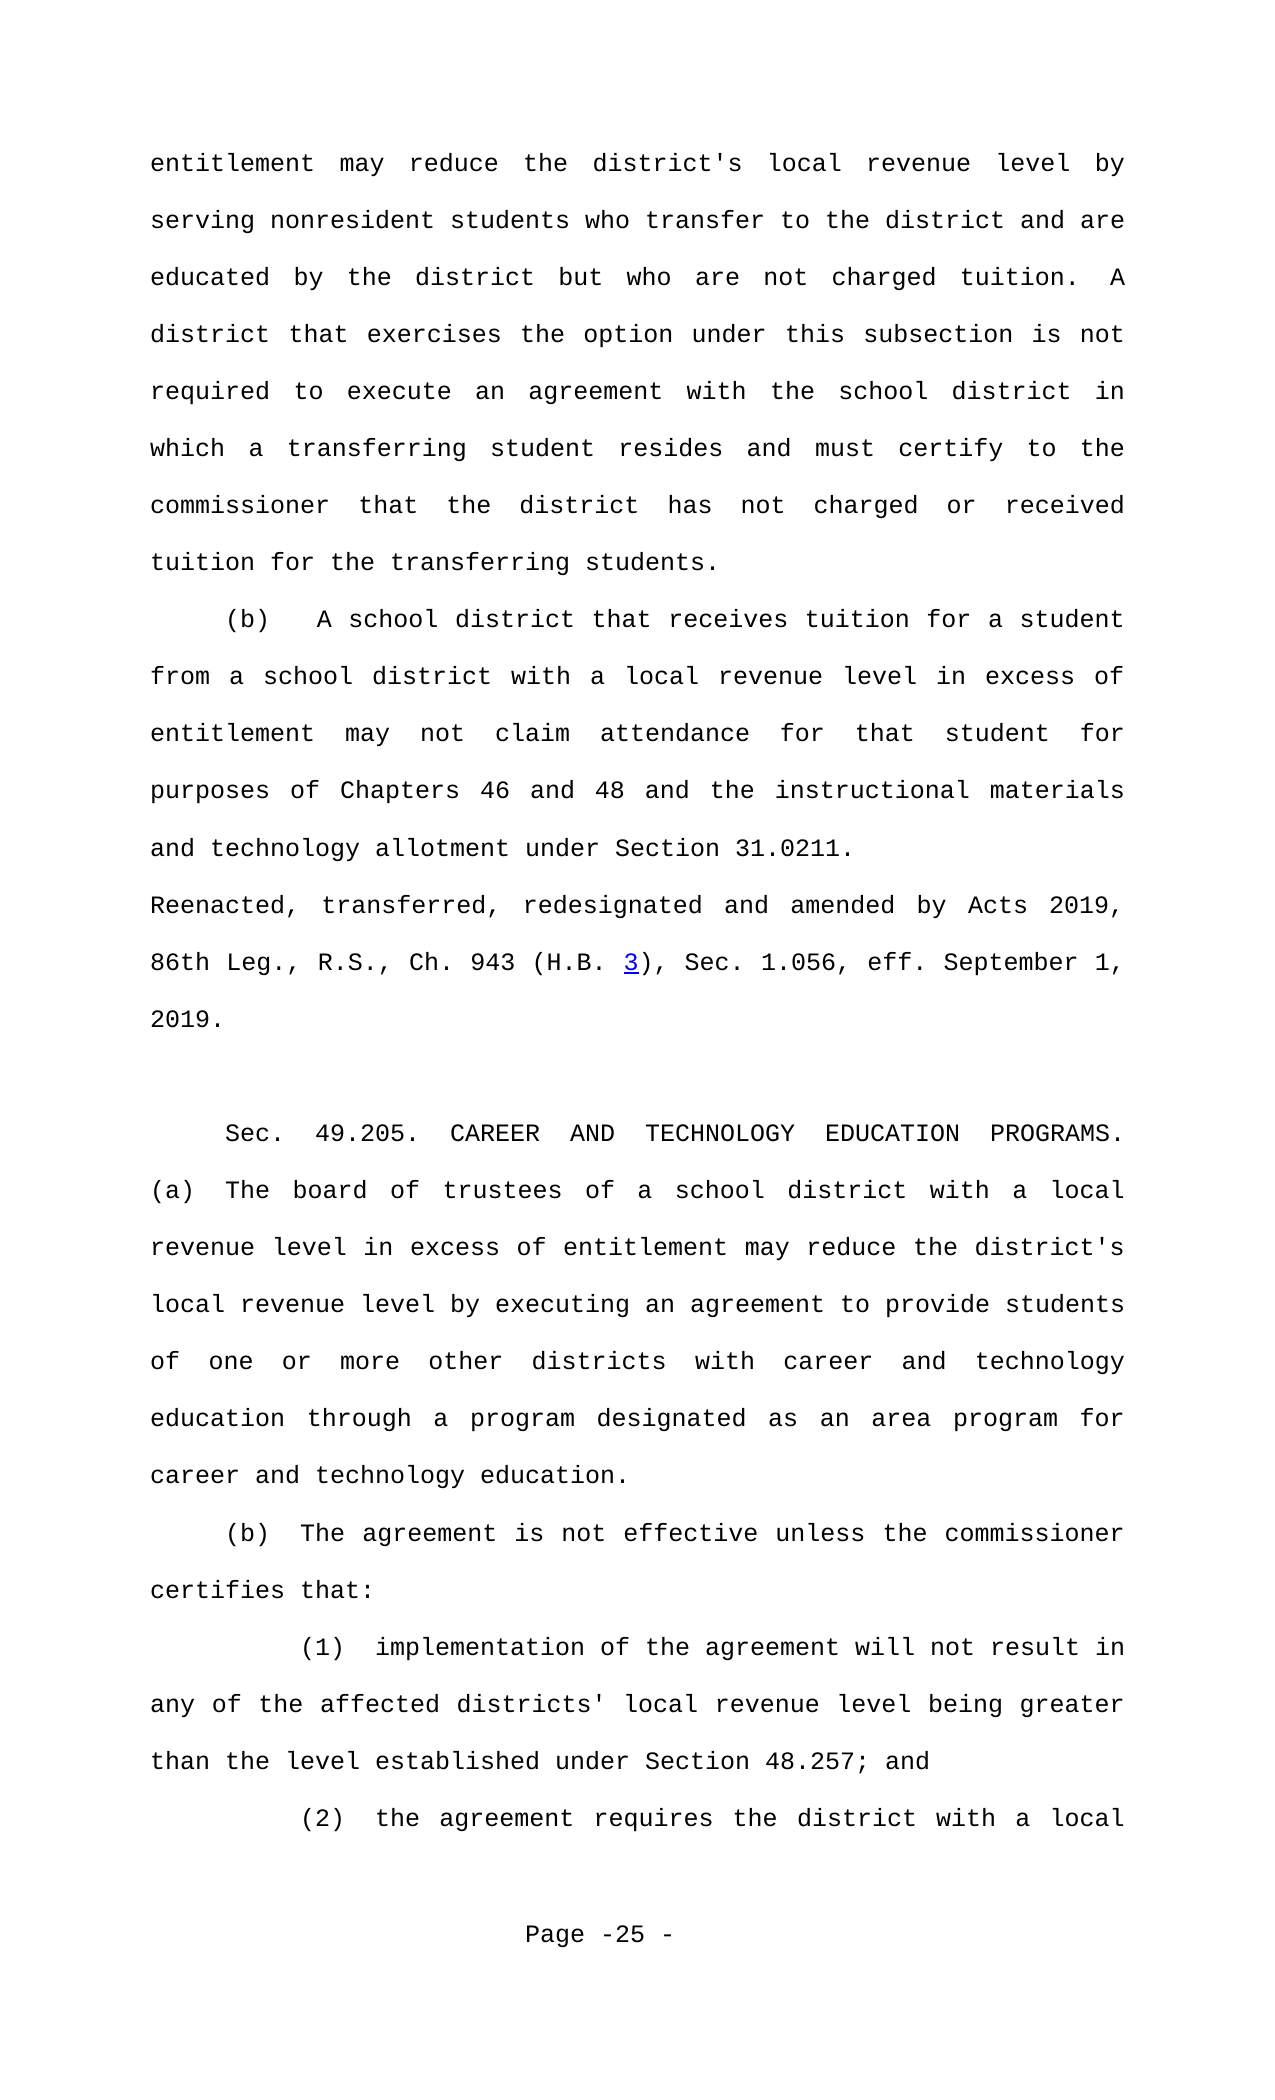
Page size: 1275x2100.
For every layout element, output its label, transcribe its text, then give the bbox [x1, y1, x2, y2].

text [150, 1805, 1125, 1834]
text (b) A school district that receives tuition for a student from a school district with a local revenue level in excess of entitlement may not claim attendance for that student for purposes of Chapters 46 and 48 and the instructional materials and technology allotment under Section 31.0211. [150, 607, 1125, 863]
text (1) implementation of the agreement will not result in any of the affected districts' local revenue level being greater than the level established under Section 48.257; and [150, 1634, 1125, 1777]
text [150, 150, 1125, 578]
text Reenacted, transferred, redesignated and amended by Acts 2019, 86th Leg., R.S., Ch. 943 (H.B. 3), Sec. 1.056, eff. September 1, 2019. [150, 892, 1125, 1035]
text Sec. 49.205. CAREER AND TECHNOLOGY EDUCATION PROGRAMS. (a) The board of trustees of a school district with a local revenue level in excess of entitlement may reduce the district's local revenue level by executing an agreement to provide students of one or more other districts with career and technology education through a program designated as an area program for career and technology education. [150, 1120, 1125, 1491]
text (b) The agreement is not effective unless the commissioner certifies that: [150, 1520, 1125, 1606]
